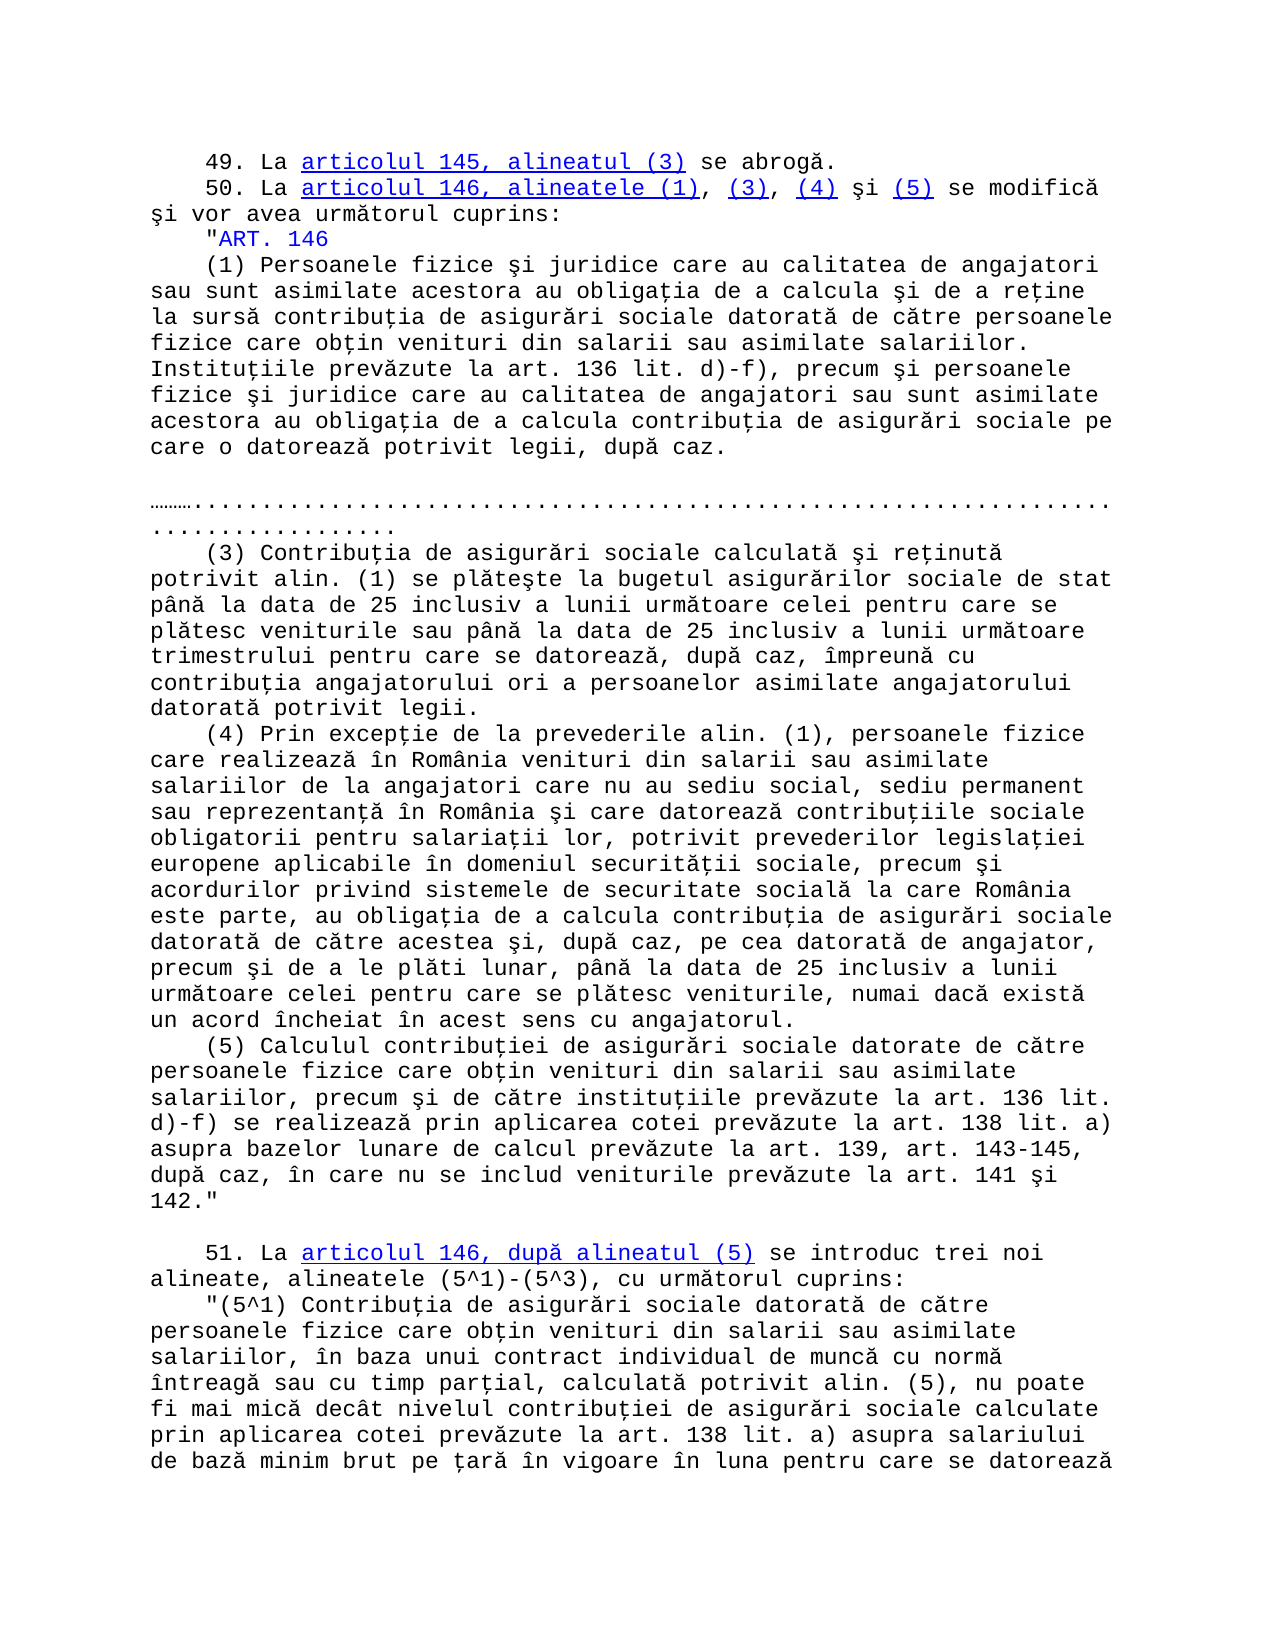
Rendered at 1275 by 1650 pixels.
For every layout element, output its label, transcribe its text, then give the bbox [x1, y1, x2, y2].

text "ART. 146 [150, 228, 1125, 254]
text (4) Prin excepţie de la prevederile alin. (1), persoanele fizice care realizează în România venituri din salarii sau asimilate salariilor de la angajatori care nu au sediu social, sediu permanent sau reprezentanţă în România şi care datorează contribuţiile sociale obligatorii pentru salariaţii lor, potrivit prevederilor legislaţiei europene aplicabile în domeniul securităţii sociale, precum şi acordurilor privind sistemele de securitate socială la care România este parte, au obligaţia de a calcula contribuţia de asigurări sociale datorată de către acestea şi, după caz, pe cea datorată de angajator, precum şi de a le plăti lunar, până la data de 25 inclusiv a lunii următoare celei pentru care se plătesc veniturile, numai dacă există un acord încheiat în acest sens cu angajatorul. [150, 723, 1125, 1034]
text 51. La <LLNK 12015 0932 2H2 146 33>articolul 146, după alineatul (5) se introduc trei noi alineate, alineatele (5^1)-(5^3), cu următorul cuprins: [150, 1241, 1125, 1293]
text ………..................................................................................... [150, 461, 1125, 541]
text (5) Calculul contribuţiei de asigurări sociale datorate de către persoanele fizice care obţin venituri din salarii sau asimilate salariilor, precum şi de către instituţiile prevăzute la art. 136 lit. d)-f) se realizează prin aplicarea cotei prevăzute la art. 138 lit. a) asupra bazelor lunare de calcul prevăzute la art. 139, art. 143-145, după caz, în care nu se includ veniturile prevăzute la art. 141 şi 142." [150, 1034, 1125, 1216]
text (3) Contribuţia de asigurări sociale calculată şi reţinută potrivit alin. (1) se plăteşte la bugetul asigurărilor sociale de stat până la data de 25 inclusiv a lunii următoare celei pentru care se plătesc veniturile sau până la data de 25 inclusiv a lunii următoare trimestrului pentru care se datorează, după caz, împreună cu contribuţia angajatorului ori a persoanelor asimilate angajatorului datorată potrivit legii. [150, 541, 1125, 723]
text (1) Persoanele fizice şi juridice care au calitatea de angajatori sau sunt asimilate acestora au obligaţia de a calcula şi de a reţine la sursă contribuţia de asigurări sociale datorată de către persoanele fizice care obţin venituri din salarii sau asimilate salariilor. Instituţiile prevăzute la art. 136 lit. d)-f), precum şi persoanele fizice şi juridice care au calitatea de angajatori sau sunt asimilate acestora au obligaţia de a calcula contribuţia de asigurări sociale pe care o datorează potrivit legii, după caz. [150, 254, 1125, 461]
text 50. La <LLNK 12015 0932 2H2 146 29>articolul 146, alineatele (1), <LLNK 12015 0932 2H2 146 3>(3), <LLNK 12015 0932 2H2 146 3>(4) şi <LLNK 12015 0932 2H2 146 3>(5) se modifică şi vor avea următorul cuprins: [150, 176, 1125, 228]
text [150, 1293, 1125, 1475]
text 49. La <LLNK 12015 0932 2H2 145 28>articolul 145, alineatul (3) se abrogă. [150, 150, 1125, 176]
